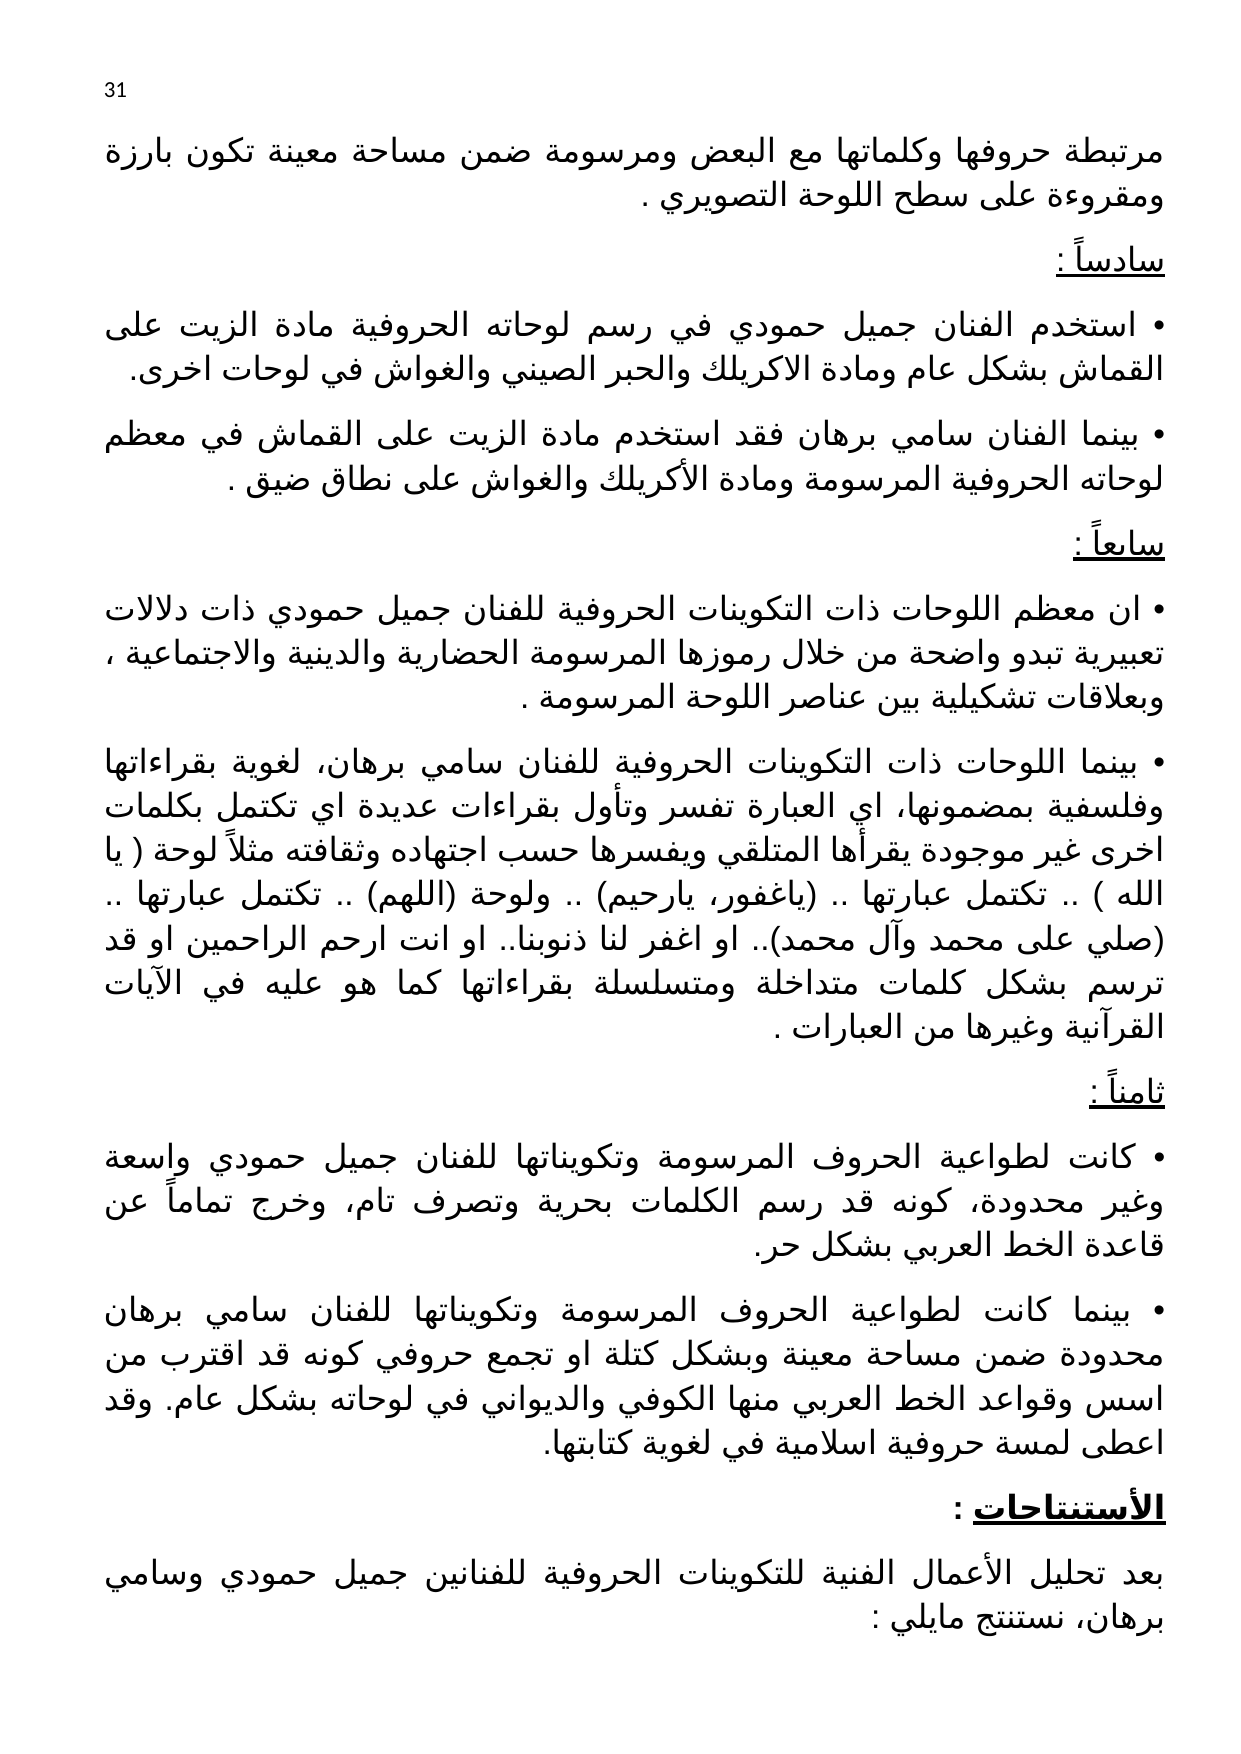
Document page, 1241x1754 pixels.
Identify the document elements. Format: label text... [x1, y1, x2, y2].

text • استخدم الفنان جميل حمودي في رسم لوحاته الحروفية مادة الزيت على القماش بشكل عام ومادة الاكريلك والحبر الصيني والغواش في لوحات اخرى. [103, 305, 1165, 388]
text • بينما اللوحات ذات التكوينات الحروفية للفنان سامي برهان، لغوية بقراءاتها وفلسفية بمضمونها، اي العبارة تفسر وتأول بقراءات عديدة اي تكتمل بكلمات اخرى غير موجودة يقرأها المتلقي ويفسرها حسب اجتهاده وثقافته مثلاً لوحة ( يا الله ) .. تكتمل عبارتها .. (ياغفور، يارحيم) .. ولوحة (اللهم) .. تكتمل عبارتها .. (صلي على محمد وآل محمد).. او اغفر لنا ذنوبنا.. او انت ارحم الراحمين او قد ترسم بشكل كلمات متداخلة ومتسلسلة بقراءاتها كما هو عليه في الآيات القرآنية وغيرها من العبارات . [103, 742, 1165, 1045]
text سادساً : [103, 240, 1165, 279]
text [103, 131, 1165, 214]
text ثامناً : [103, 1072, 1165, 1110]
text سابعاً : [103, 523, 1165, 562]
text الأستنتاجات : [103, 1488, 1165, 1526]
text • بينما كانت لطواعية الحروف المرسومة وتكويناتها للفنان سامي برهان محدودة ضمن مساحة معينة وبشكل كتلة او تجمع حروفي كونه قد اقترب من اسس وقواعد الخط العربي منها الكوفي والديواني في لوحاته بشكل عام. وقد اعطى لمسة حروفية اسلامية في لغوية كتابتها. [103, 1290, 1165, 1461]
text • كانت لطواعية الحروف المرسومة وتكويناتها للفنان جميل حمودي واسعة وغير محدودة، كونه قد رسم الكلمات بحرية وتصرف تام، وخرج تماماً عن قاعدة الخط العربي بشكل حر. [103, 1137, 1165, 1264]
text • بينما الفنان سامي برهان فقد استخدم مادة الزيت على القماش في معظم لوحاته الحروفية المرسومة ومادة الأكريلك والغواش على نطاق ضيق . [103, 414, 1165, 497]
text • ان معظم اللوحات ذات التكوينات الحروفية للفنان جميل حمودي ذات دلالات تعبيرية تبدو واضحة من خلال رموزها المرسومة الحضارية والدينية والاجتماعية ، وبعلاقات تشكيلية بين عناصر اللوحة المرسومة . [103, 588, 1165, 715]
text بعد تحليل الأعمال الفنية للتكوينات الحروفية للفنانين جميل حمودي وسامي برهان، نستنتج مايلي : [103, 1553, 1165, 1635]
